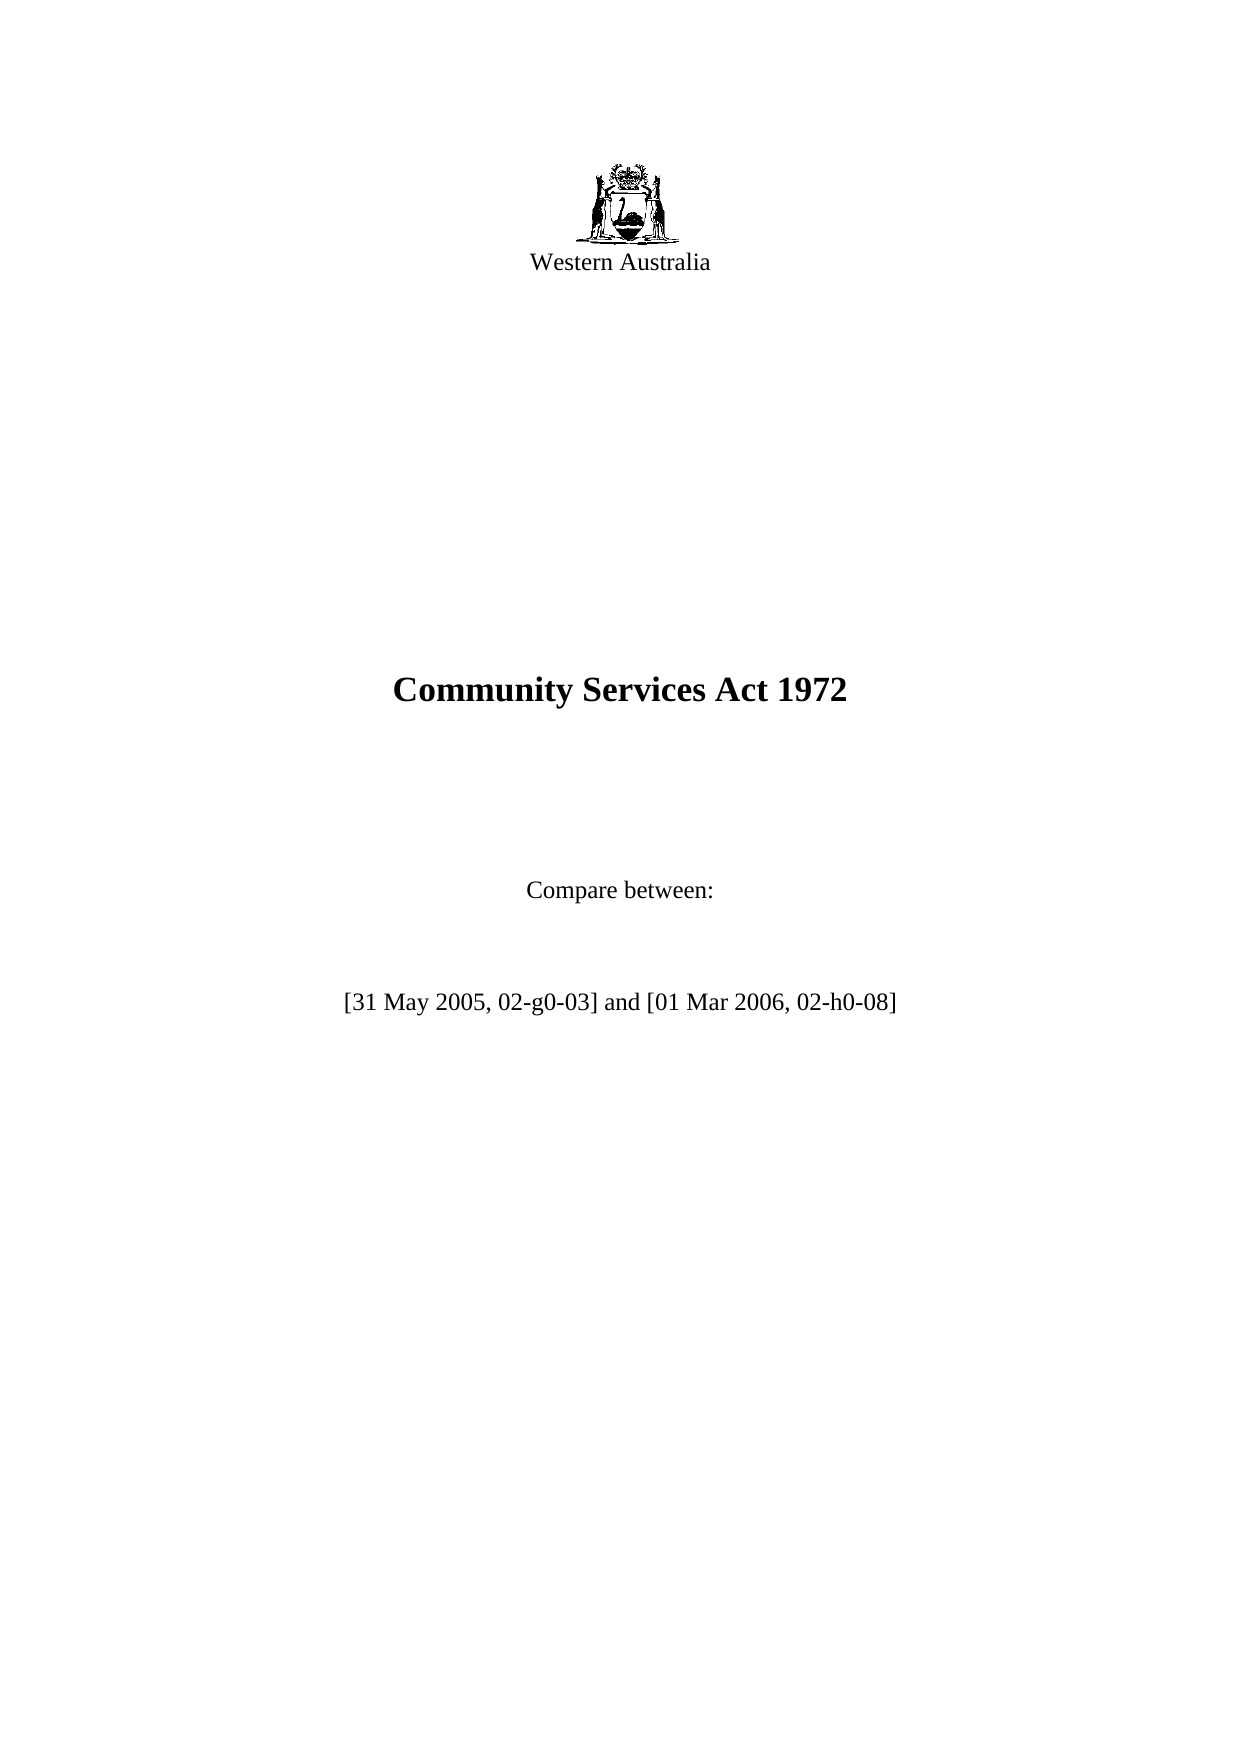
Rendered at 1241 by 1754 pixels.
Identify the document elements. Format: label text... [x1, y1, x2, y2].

picture [575, 162, 679, 246]
text [31 May 2005, 02-g0-03] and [01 Mar 2006, 02-h0-08] [251, 987, 990, 1016]
text Western Australia [251, 247, 990, 276]
text Compare between: [251, 875, 990, 904]
text Community Services Act 1972 [251, 668, 990, 709]
